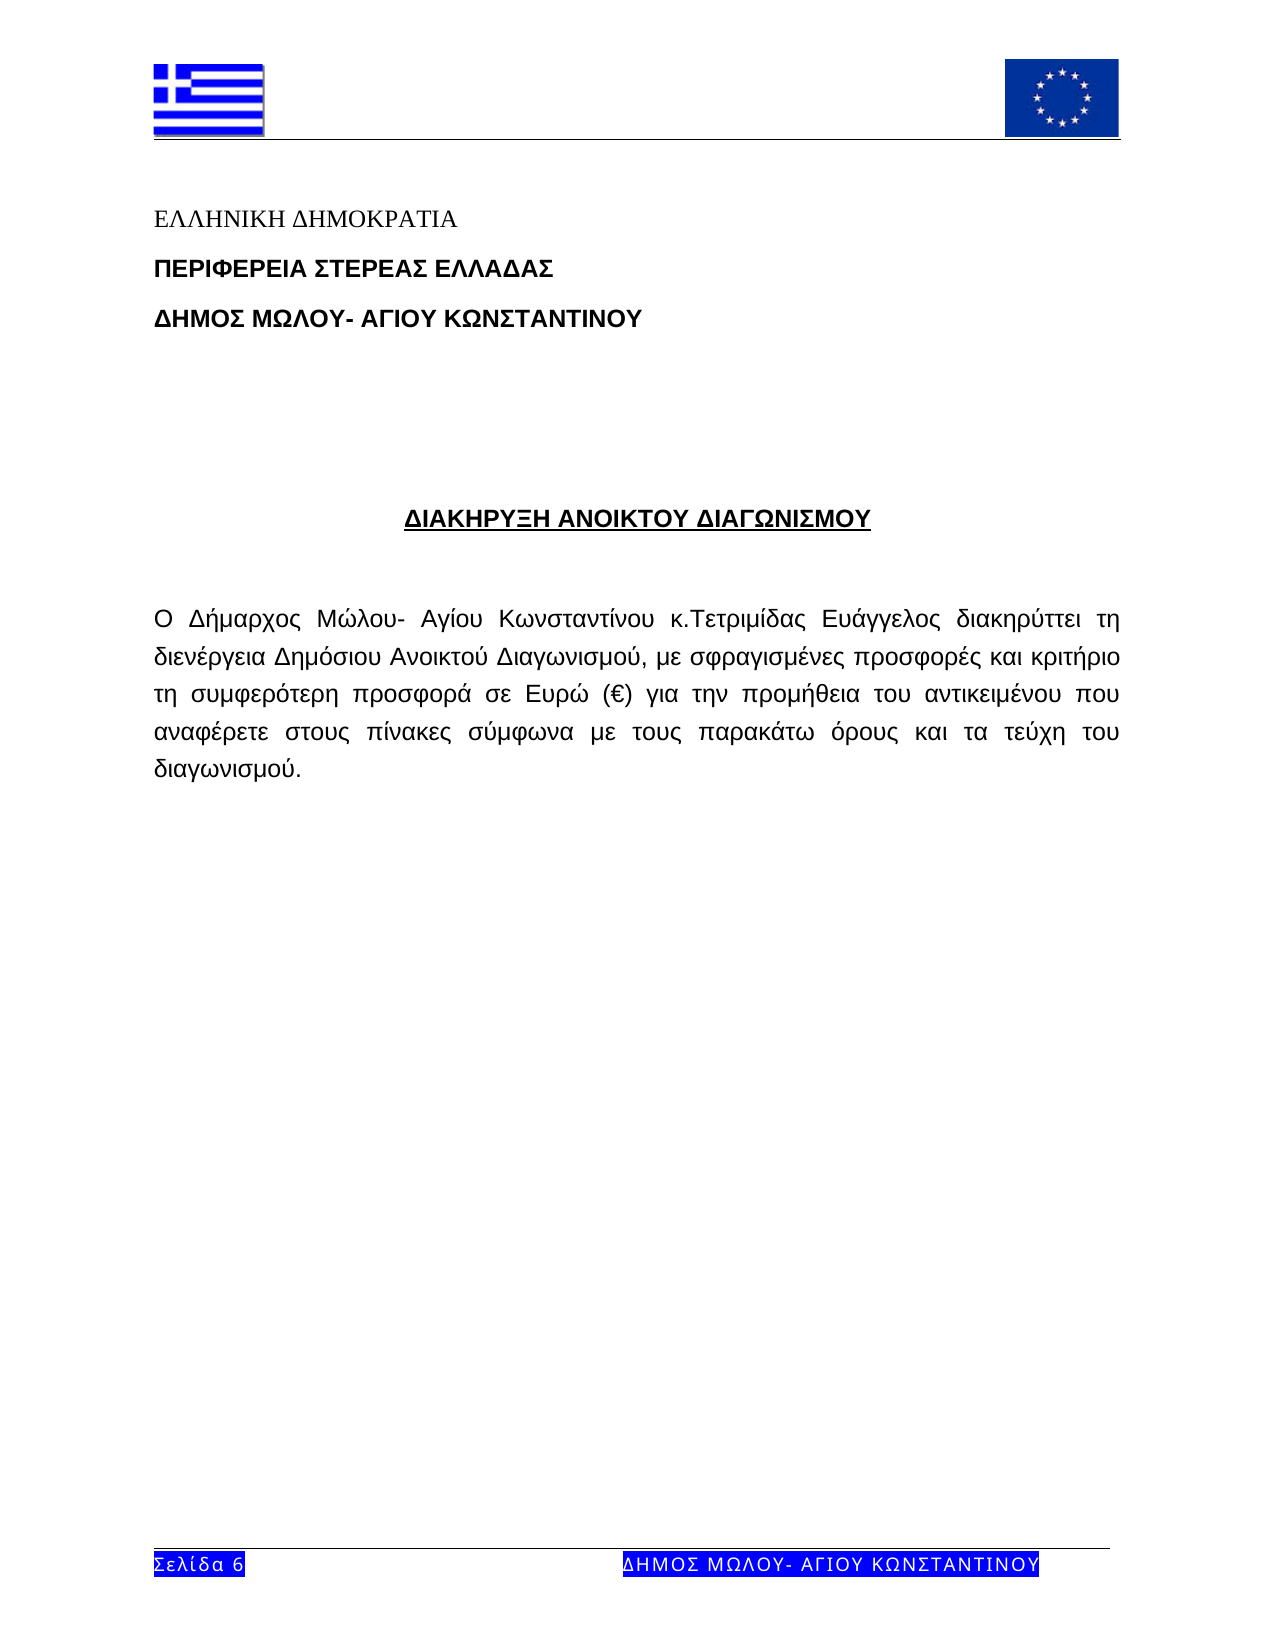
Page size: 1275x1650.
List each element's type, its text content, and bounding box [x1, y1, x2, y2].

text ΔΙΑΚΗΡΥΞΗ ΑΝΟΙΚΤΟΥ ΔΙΑΓΩΝΙΣΜΟΥ [153, 496, 1121, 533]
title Άρθρο 28ο : ΔημοσίευσηΕΛΛΗΝΙΚΗ ΔΗΜΟΚΡΑΤΙΑ [153, 196, 1121, 233]
picture [153, 64, 265, 137]
title ΔΗΜΟΣ ΜΩΛΟΥ- ΑΓΙΟΥ ΚΩΝΣΤΑΝΤΙΝΟΥ [153, 296, 1121, 333]
title ΠΕΡΙΦΕΡΕΙΑ ΣΤΕΡΕΑΣ ΕΛΛΑΔΑΣ [153, 246, 1121, 283]
text Ο Δήμαρχος Μώλου- Αγίου Κωνσταντίνου κ.Τετριμίδας Ευάγγελος διακηρύττει τη διενέργεια Δημόσιου Ανοικτού Διαγωνισμού, με σφραγισμένες προσφορές και κριτήριο τη συμφερότερη προσφορά σε Ευρώ (€) για την προμήθεια του αντικειμένου που αναφέρετε στους πίνακες σύμφωνα με τους παρακάτω όρους και τα τεύχη του διαγωνισμού. [153, 596, 1121, 783]
picture [1005, 59, 1119, 137]
